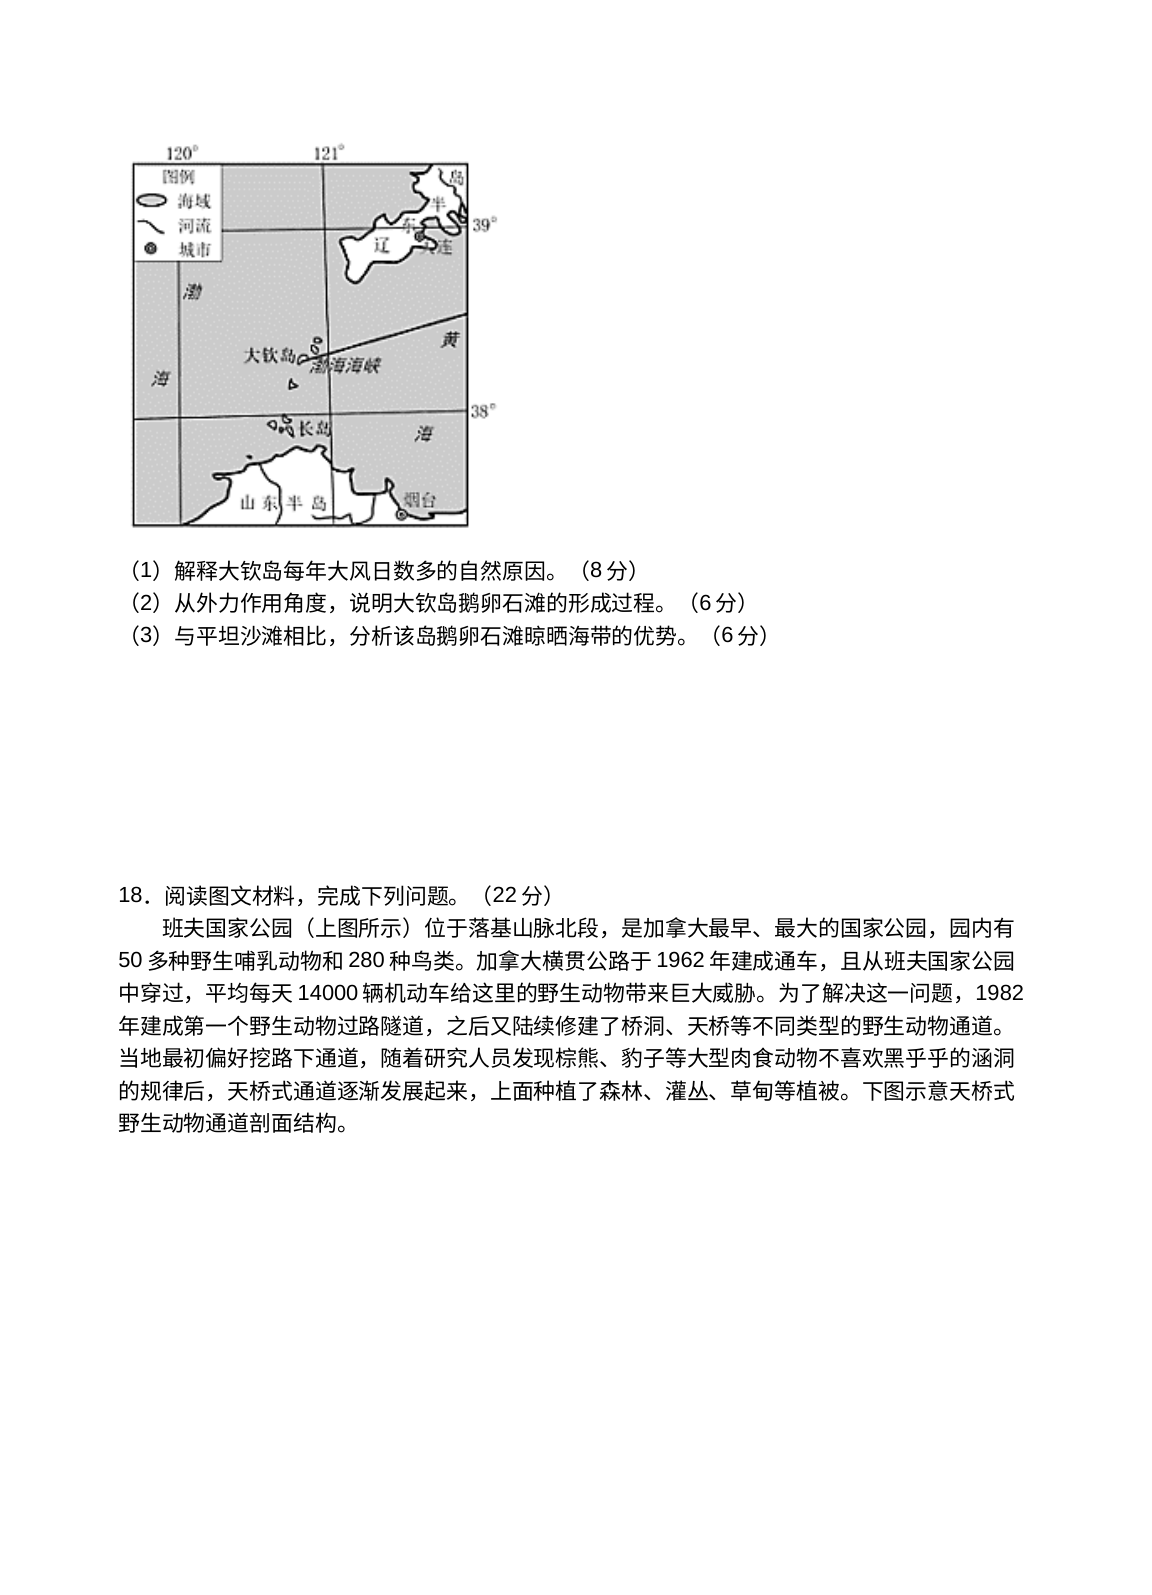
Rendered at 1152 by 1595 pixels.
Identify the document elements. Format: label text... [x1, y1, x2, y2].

picture [118, 130, 514, 533]
text （3）与平坦沙滩相比，分析该岛鹅卵石滩晾晒海带的优势。（6分） [118, 618, 1033, 651]
text 18．阅读图文材料，完成下列问题。（22分） [118, 878, 1033, 911]
text 班夫国家公园（上图所示）位于落基山脉北段，是加拿大最早、最大的国家公园，园内有50多种野生哺乳动物和280种鸟类。加拿大横贯公路于1962年建成通车，且从班夫国家公园中穿过，平均每天14000辆机动车给这里的野生动物带来巨大威胁。为了解决这一问题，1982年建成第一个野生动物过路隧道，之后又陆续修建了桥洞、天桥等不同类型的野生动物通道。当地最初偏好挖路下通道，随着研究人员发现棕熊、豹子等大型肉食动物不喜欢黑乎乎的涵洞的规律后，天桥式通道逐渐发展起来，上面种植了森林、灌丛、草甸等植被。下图示意天桥式野生动物通道剖面结构。 [118, 911, 1033, 1138]
text （1）解释大钦岛每年大风日数多的自然原因。（8分） [118, 553, 1033, 586]
text （2）从外力作用角度，说明大钦岛鹅卵石滩的形成过程。（6分） [118, 586, 1033, 618]
